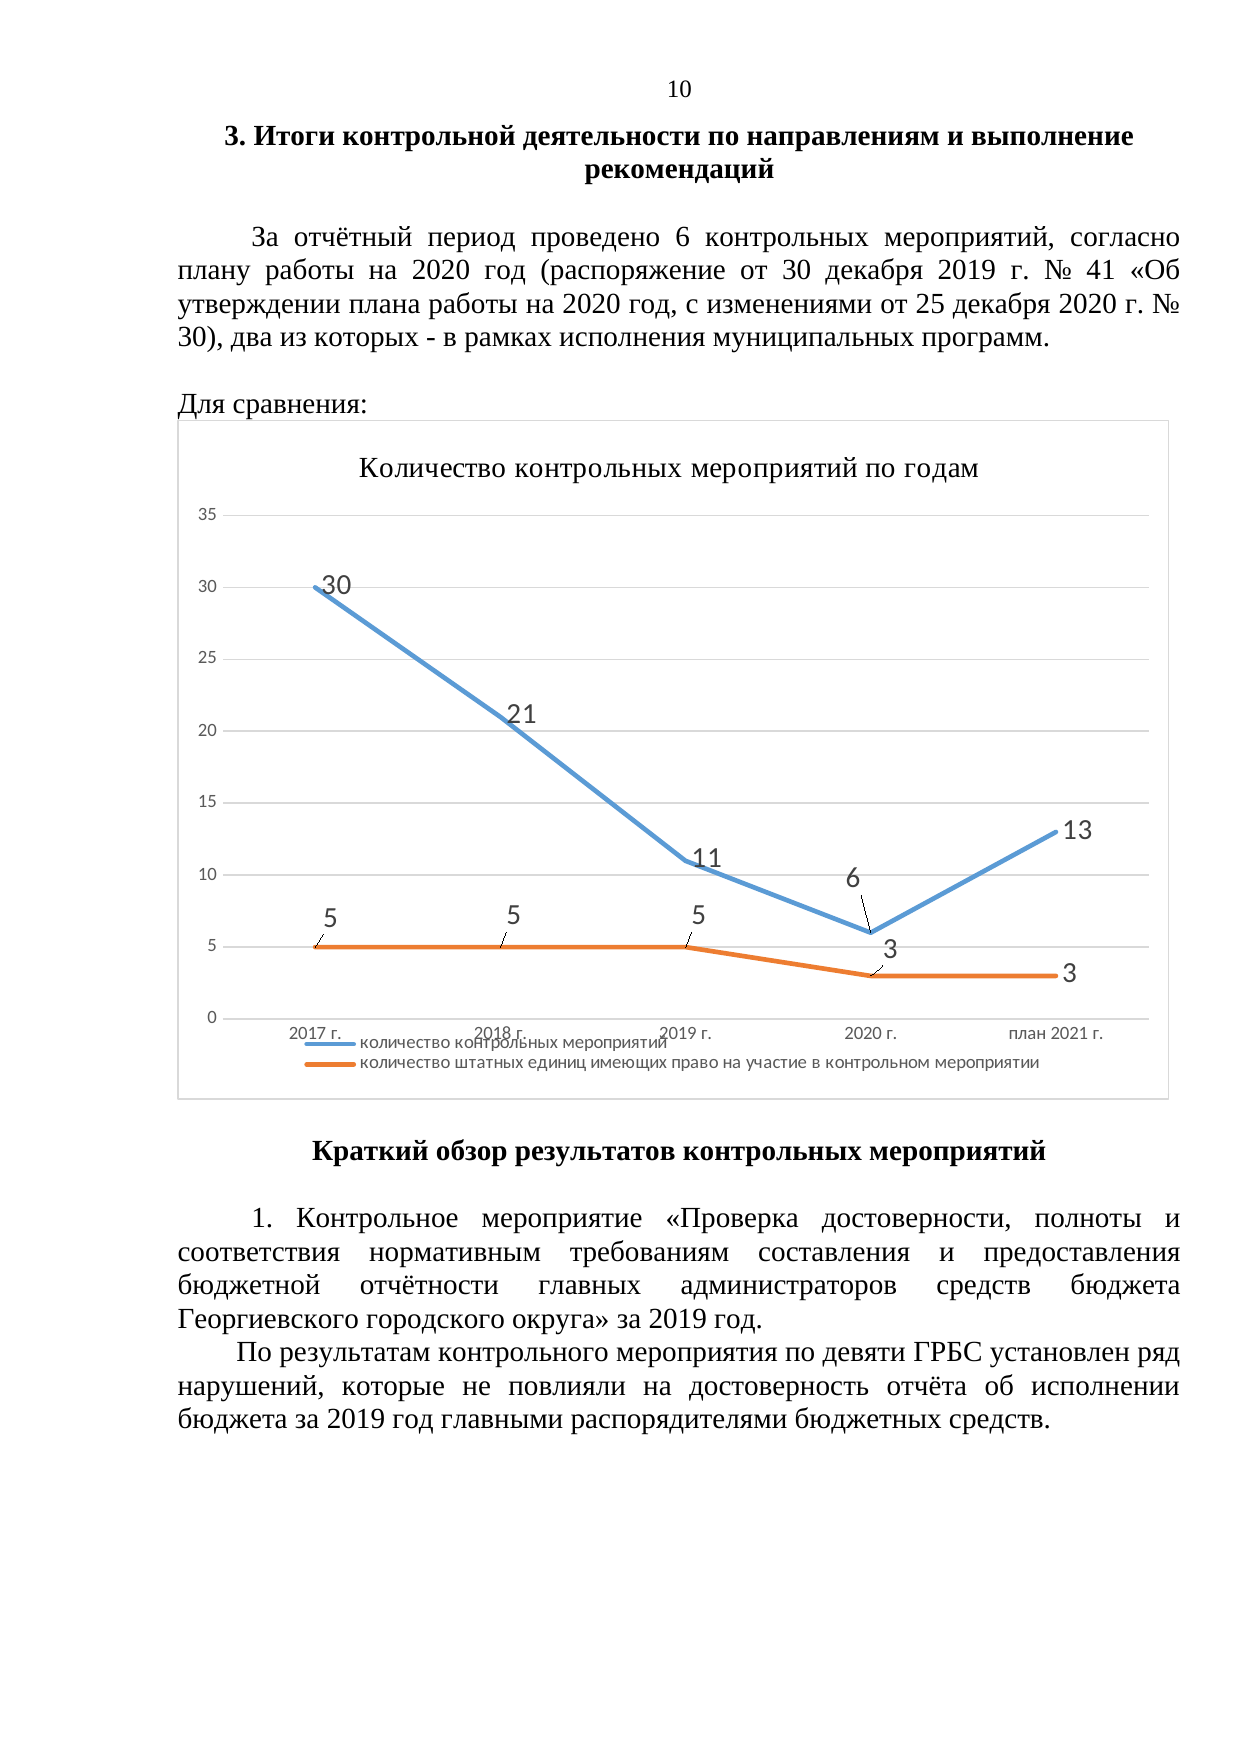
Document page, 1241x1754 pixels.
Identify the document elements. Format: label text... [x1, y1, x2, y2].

text За отчётный период проведено 6 контрольных мероприятий, согласно плану работы на 2020 год (распоряжение от 30 декабря 2019 г. № 41 «Об утверждении плана работы на 2020 год, с изменениями от 25 декабря 2020 г. № 30), два из которых - в рамках исполнения муниципальных программ. [177, 219, 1181, 353]
text 3. Итоги контрольной деятельности по направлениям и выполнение рекомендаций [177, 118, 1181, 185]
text Для сравнения: [177, 386, 1181, 420]
text Краткий обзор результатов контрольных мероприятий [177, 1133, 1181, 1167]
text 1. Контрольное мероприятие «Проверка достоверности, полноты и соответствия нормативным требованиям составления и предоставления бюджетной отчётности главных администраторов средств бюджета Георгиевского городского округа» за 2019 год. [177, 1200, 1181, 1334]
text По результатам контрольного мероприятия по девяти ГРБС установлен ряд нарушений, которые не повлияли на достоверность отчёта об исполнении бюджета за 2019 год главными распорядителями бюджетных средств. [177, 1334, 1181, 1435]
